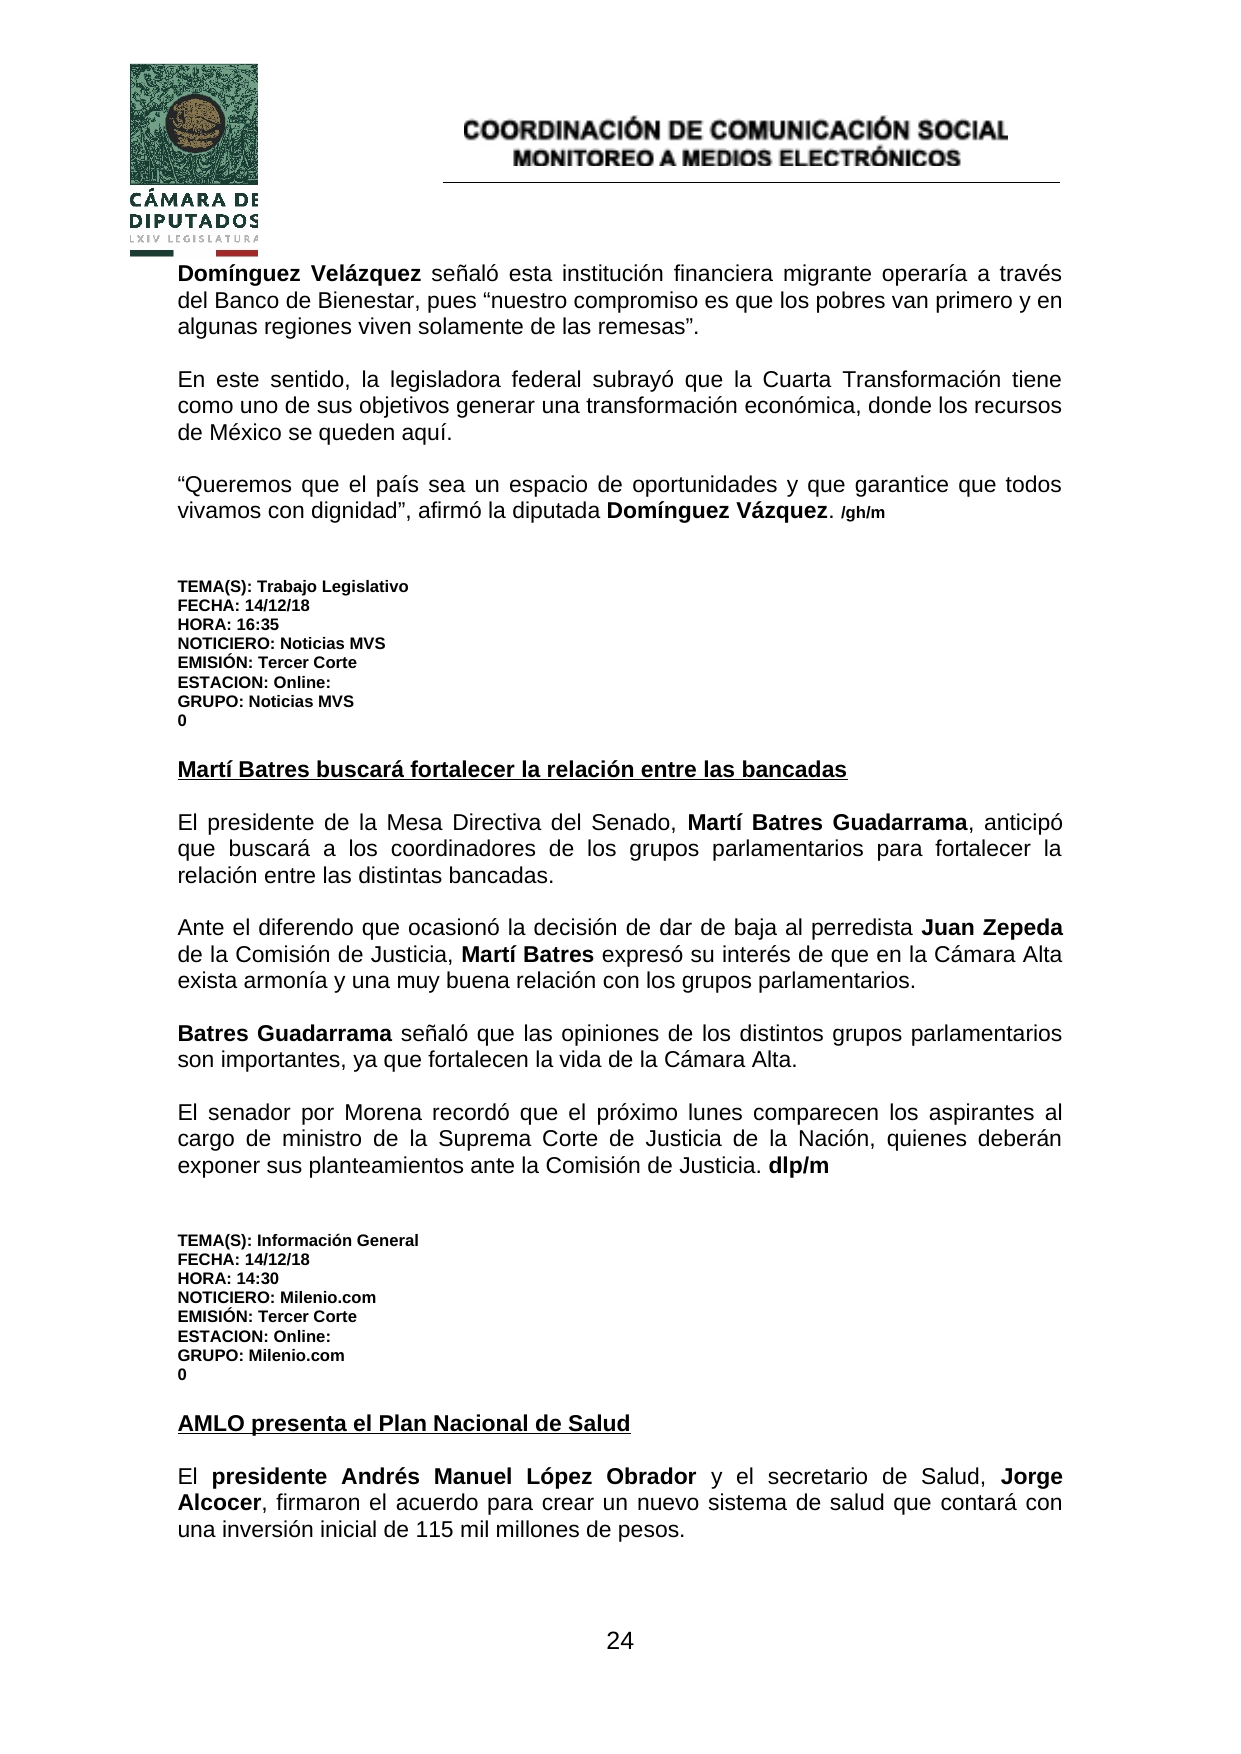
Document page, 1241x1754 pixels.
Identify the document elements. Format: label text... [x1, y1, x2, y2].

text ESTACION: Online: [177, 1326, 1063, 1346]
text EMISIÓN: Tercer Corte [177, 1307, 1063, 1326]
text HORA: 14:30 [177, 1269, 1063, 1288]
text En este sentido, la legisladora federal subrayó que la Cuarta Transformación tiene como uno de sus objetivos generar una transformación económica, donde los recursos de México se queden aquí. [177, 366, 1063, 445]
text Ante el diferendo que ocasionó la decisión de dar de baja al perredista Juan Zepeda de la Comisión de Justicia, Martí Batres expresó su interés de que en la Cámara Alta exista armonía y una muy buena relación con los grupos parlamentarios. [177, 914, 1063, 993]
text FECHA: 14/12/18 [177, 1250, 1063, 1269]
text El presidente Andrés Manuel López Obrador y el secretario de Salud, Jorge Alcocer, firmaron el acuerdo para crear un nuevo sistema de salud que contará con una inversión inicial de 115 mil millones de pesos. [177, 1463, 1063, 1542]
text EMISIÓN: Tercer Corte [177, 653, 1063, 672]
text NOTICIERO: Noticias MVS [177, 634, 1063, 653]
text FECHA: 14/12/18 [177, 596, 1063, 615]
text 0 [177, 711, 1063, 730]
text TEMA(S): Información General [177, 1231, 1063, 1250]
text Batres Guadarrama señaló que las opiniones de los distintos grupos parlamentarios son importantes, ya que fortalecen la vida de la Cámara Alta. [177, 1020, 1063, 1072]
text 0 [177, 1365, 1063, 1384]
text GRUPO: Noticias MVS [177, 692, 1063, 711]
text El presidente de la Mesa Directiva del Senado, Martí Batres Guadarrama, anticipó que buscará a los coordinadores de los grupos parlamentarios para fortalecer la relación entre las distintas bancadas. [177, 809, 1063, 888]
text AMLO presenta el Plan Nacional de Salud [177, 1410, 1063, 1437]
text Domínguez Velázquez señaló esta institución financiera migrante operaría a través del Banco de Bienestar, pues “nuestro compromiso es que los pobres van primero y en algunas regiones viven solamente de las remesas”. [177, 260, 1063, 339]
text HORA: 16:35 [177, 615, 1063, 634]
text El senador por Morena recordó que el próximo lunes comparecen los aspirantes al cargo de ministro de la Suprema Corte de Justicia de la Nación, quienes deberán exponer sus planteamientos ante la Comisión de Justicia. dlp/m [177, 1099, 1063, 1178]
picture [464, 115, 1008, 166]
picture [126, 60, 258, 258]
text NOTICIERO: Milenio.com [177, 1288, 1063, 1307]
text ESTACION: Online: [177, 672, 1063, 692]
text Martí Batres buscará fortalecer la relación entre las bancadas [177, 756, 1063, 783]
text “Queremos que el país sea un espacio de oportunidades y que garantice que todos vivamos con dignidad”, afirmó la diputada Domínguez Vázquez. /gh/m [177, 471, 1063, 524]
text TEMA(S): Trabajo Legislativo [177, 577, 1063, 596]
text GRUPO: Milenio.com [177, 1346, 1063, 1365]
